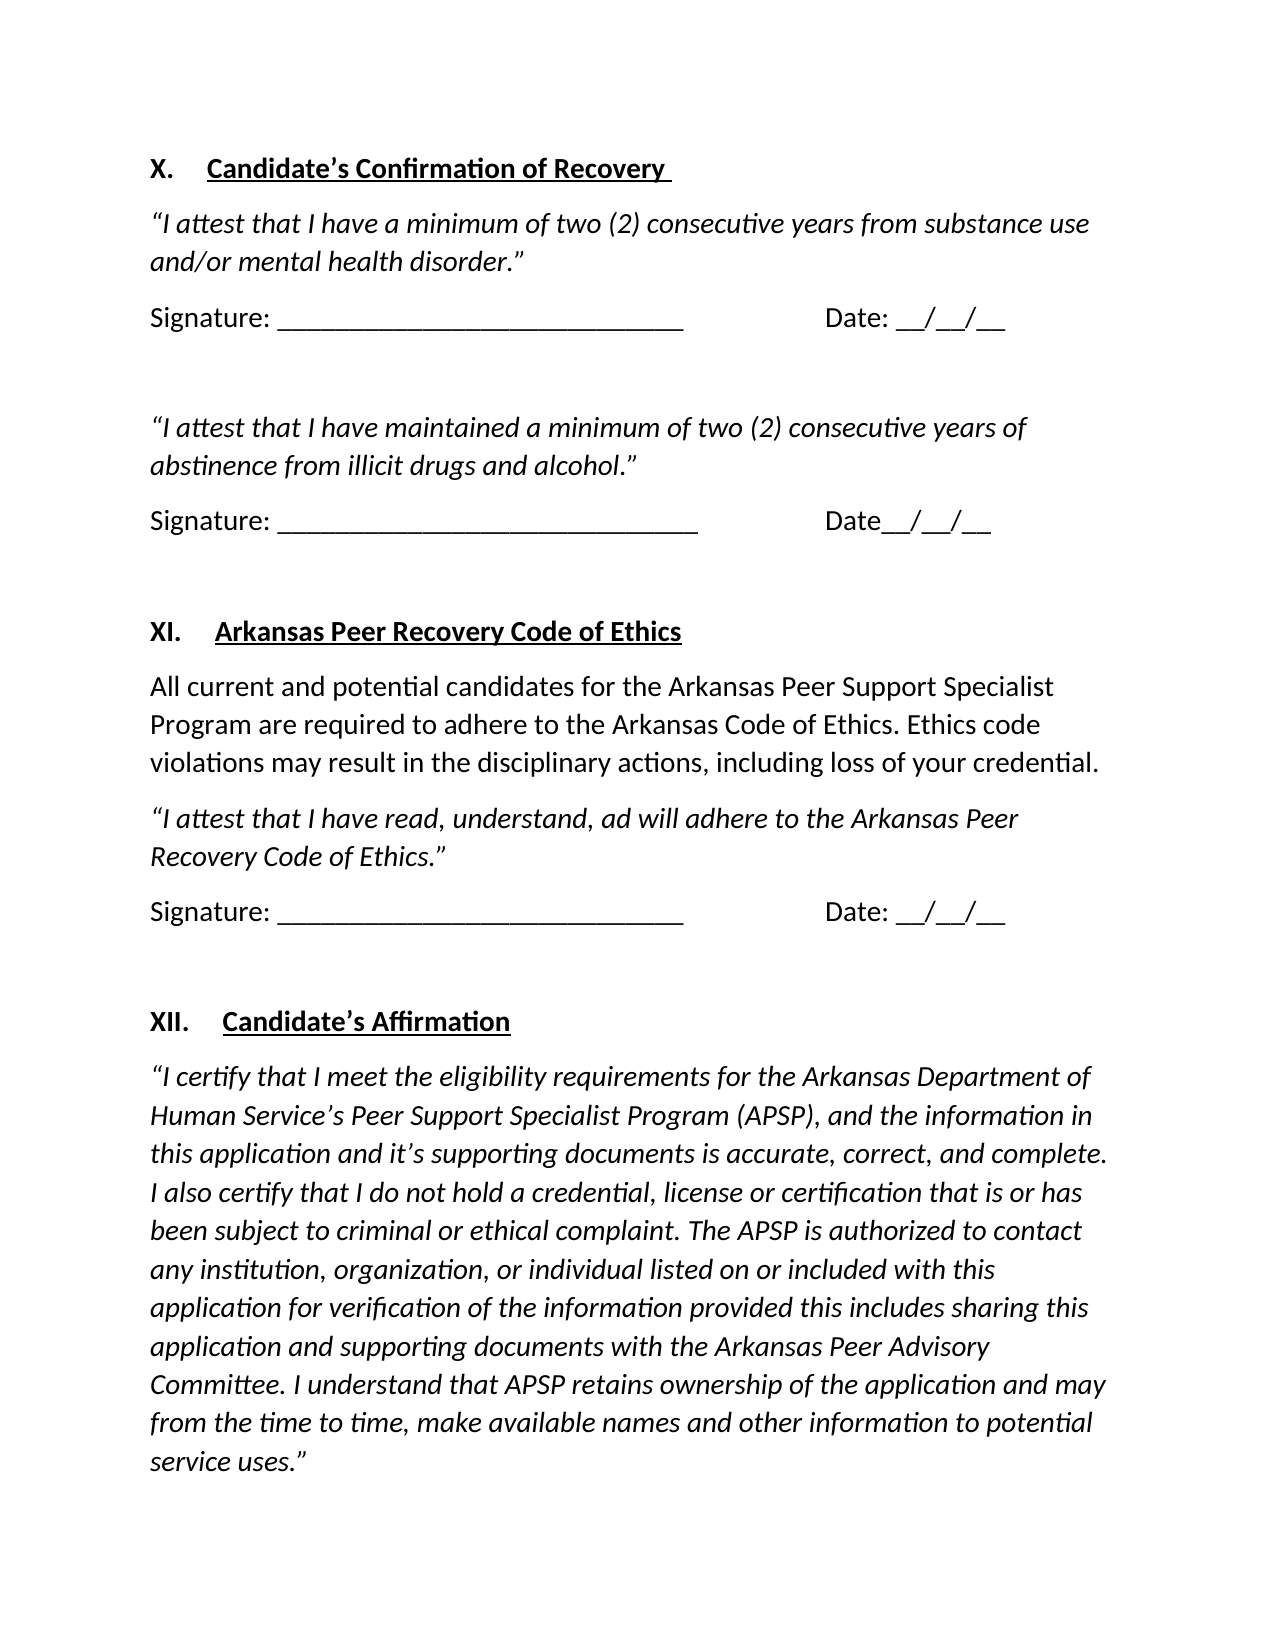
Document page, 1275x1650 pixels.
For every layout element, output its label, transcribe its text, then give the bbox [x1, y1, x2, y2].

text Signature: ____________________________ Date: __/__/__ [150, 893, 1125, 929]
text Signature: _____________________________ Date__/__/__ [150, 502, 1125, 538]
text Signature: ____________________________ Date: __/__/__ [150, 299, 1125, 334]
text All current and potential candidates for the Arkansas Peer Support Specialist Program are required to adhere to the Arkansas Code of Ethics. Ethics code violations may result in the disciplinary actions, including loss of your credential. [150, 668, 1125, 780]
text X. Candidate’s Confirmation of Recovery [150, 150, 1125, 186]
text “I attest that I have maintained a minimum of two (2) consecutive years of abstinence from illicit drugs and alcohol.” [150, 409, 1125, 483]
text “I attest that I have a minimum of two (2) consecutive years from substance use and/or mental health disorder.” [150, 205, 1125, 279]
text “I attest that I have read, understand, ad will adhere to the Arkansas Peer Recovery Code of Ethics.” [150, 800, 1125, 874]
text XI. Arkansas Peer Recovery Code of Ethics [150, 613, 1125, 648]
text “I certify that I meet the eligibility requirements for the Arkansas Department of Human Service’s Peer Support Specialist Program (APSP), and the information in this application and it’s supporting documents is accurate, correct, and complete. I also certify that I do not hold a credential, license or certification that is or has been subject to criminal or ethical complaint. The APSP is authorized to contact any institution, organization, or individual listed on or included with this application for verification of the information provided this includes sharing this application and supporting documents with the Arkansas Peer Advisory Committee. I understand that APSP retains ownership of the application and may from the time to time, make available names and other information to potential service uses.” [150, 1058, 1125, 1478]
text XII. Candidate’s Affirmation [150, 1003, 1125, 1039]
